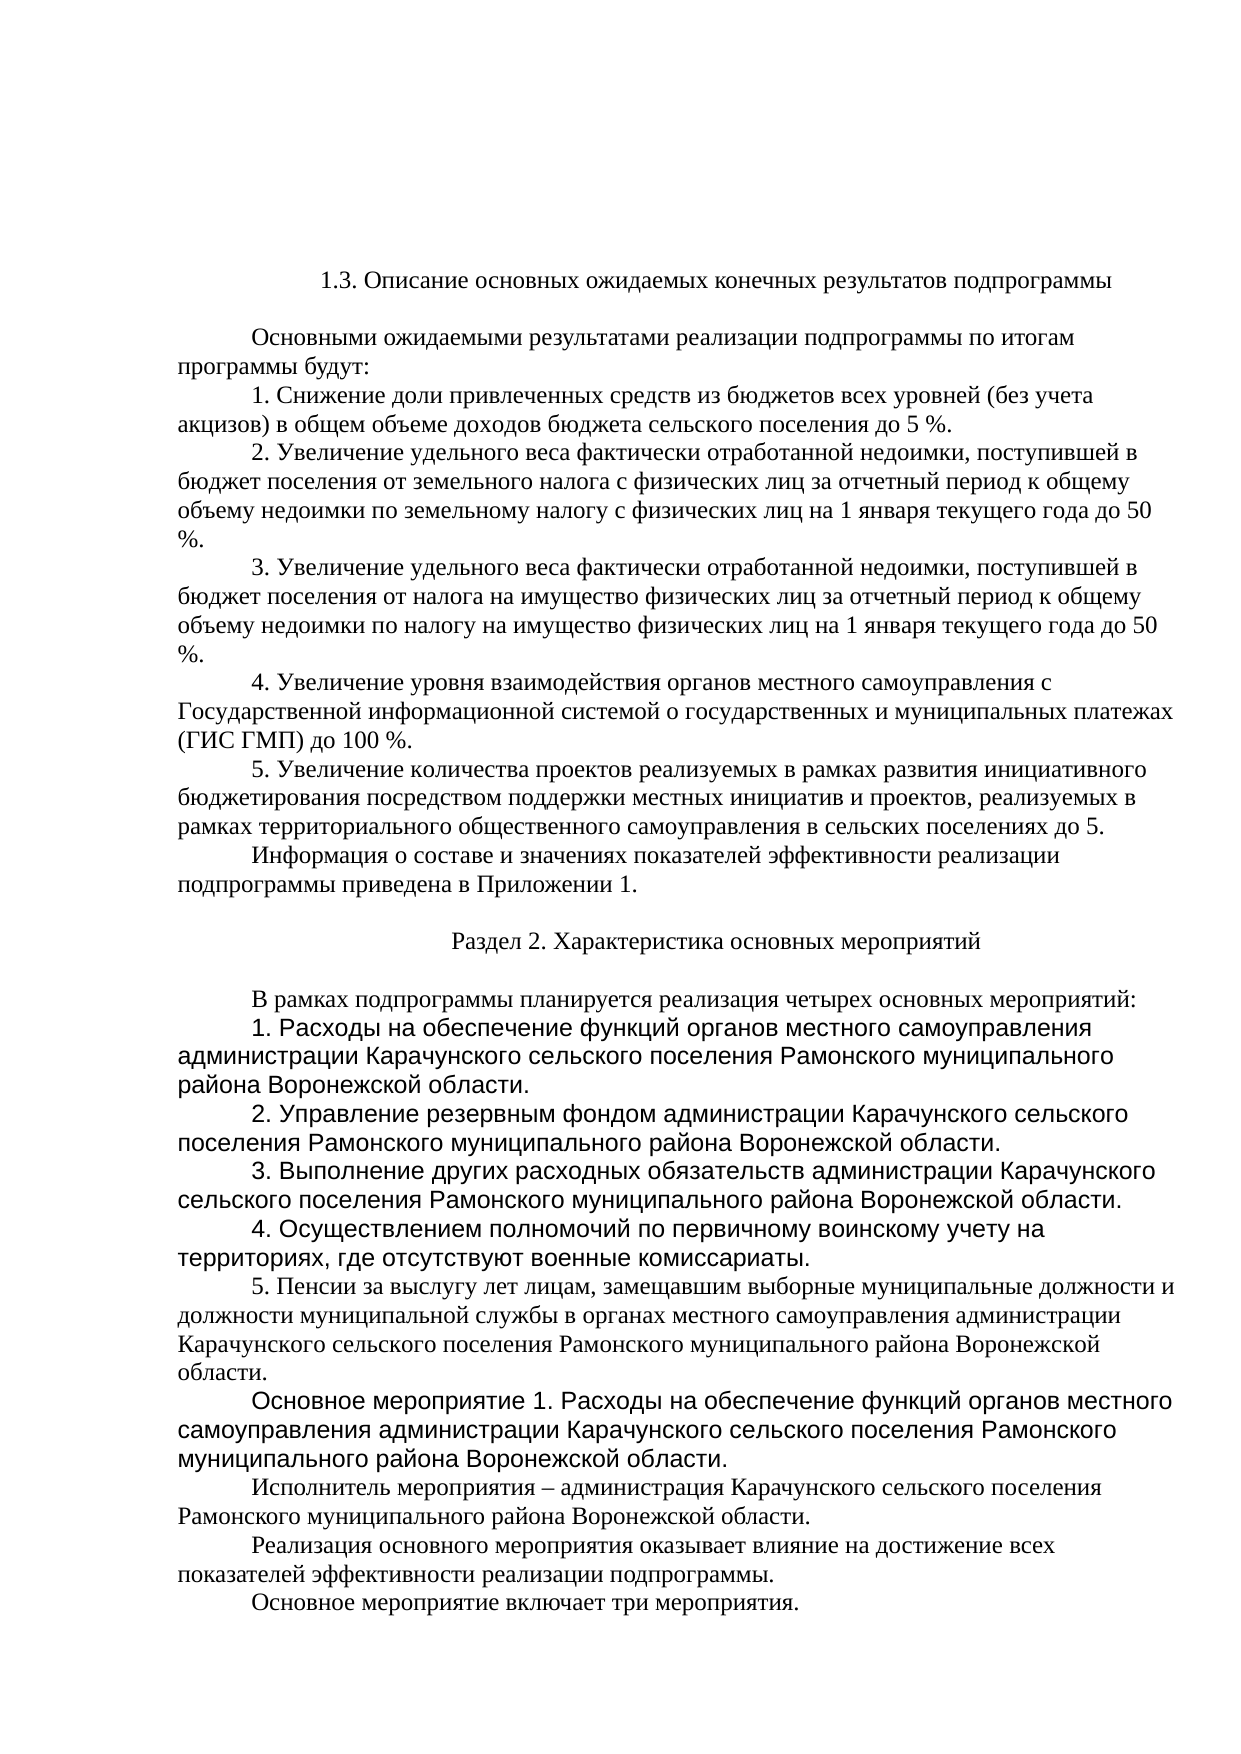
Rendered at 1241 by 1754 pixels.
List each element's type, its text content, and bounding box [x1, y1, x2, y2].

list 1. Расходы на обеспечение функций органов местного самоуправления администрации Карачунского сельского поселения Рамонского муниципального района Воронежской области. [177, 1012, 1181, 1099]
text В рамках подпрограммы планируется реализация четырех основных мероприятий: [177, 984, 1181, 1012]
text Реализация основного мероприятия оказывает влияние на достижение всех показателей эффективности реализации подпрограммы. [177, 1530, 1181, 1587]
list 3. Выполнение других расходных обязательств администрации Карачунского сельского поселения Рамонского муниципального района Воронежской области. [177, 1156, 1181, 1214]
text Основное мероприятие включает три мероприятия. [177, 1587, 1181, 1616]
text Исполнитель мероприятия – администрация Карачунского сельского поселения Рамонского муниципального района Воронежской области. [177, 1472, 1181, 1530]
text Информация о составе и значениях показателей эффективности реализации подпрограммы приведена в Приложении 1. [177, 840, 1181, 897]
text 5. Пенсии за выслугу лет лицам, замещавшим выборные муниципальные должности и должности муниципальной службы в органах местного самоуправления администрации Карачунского сельского поселения Рамонского муниципального района Воронежской области. [177, 1271, 1181, 1386]
list Основное мероприятие 1. Расходы на обеспечение функций органов местного самоуправления администрации Карачунского сельского поселения Рамонского муниципального района Воронежской области. [177, 1386, 1181, 1472]
text 4. Увеличение уровня взаимодействия органов местного самоуправления с Государственной информационной системой о государственных и муниципальных платежах (ГИС ГМП) до 100 %. [177, 667, 1181, 754]
text 2. Увеличение удельного веса фактически отработанной недоимки, поступившей в бюджет поселения от земельного налога с физических лиц за отчетный период к общему объему недоимки по земельному налогу с физических лиц на 1 января текущего года до 50 %. [177, 437, 1181, 552]
list 4. Осуществлением полномочий по первичному воинскому учету на территориях, где отсутствуют военные комиссариаты. [177, 1214, 1181, 1271]
text 5. Увеличение количества проектов реализуемых в рамках развития инициативного бюджетирования посредством поддержки местных инициатив и проектов, реализуемых в рамках территориального общественного самоуправления в сельских поселениях до 5. [177, 754, 1181, 840]
text Основными ожидаемыми результатами реализации подпрограммы по итогам программы будут: [177, 322, 1181, 380]
text 1. Снижение доли привлеченных средств из бюджетов всех уровней (без учета акцизов) в общем объеме доходов бюджета сельского поселения до 5 %. [177, 380, 1181, 437]
text Раздел 2. Характеристика основных мероприятий [177, 926, 1181, 955]
text 1.3. Описание основных ожидаемых конечных результатов подпрограммы [177, 265, 1181, 294]
text 3. Увеличение удельного веса фактически отработанной недоимки, поступившей в бюджет поселения от налога на имущество физических лиц за отчетный период к общему объему недоимки по налогу на имущество физических лиц на 1 января текущего года до 50 %. [177, 552, 1181, 667]
list 2. Управление резервным фондом администрации Карачунского сельского поселения Рамонского муниципального района Воронежской области. [177, 1099, 1181, 1156]
